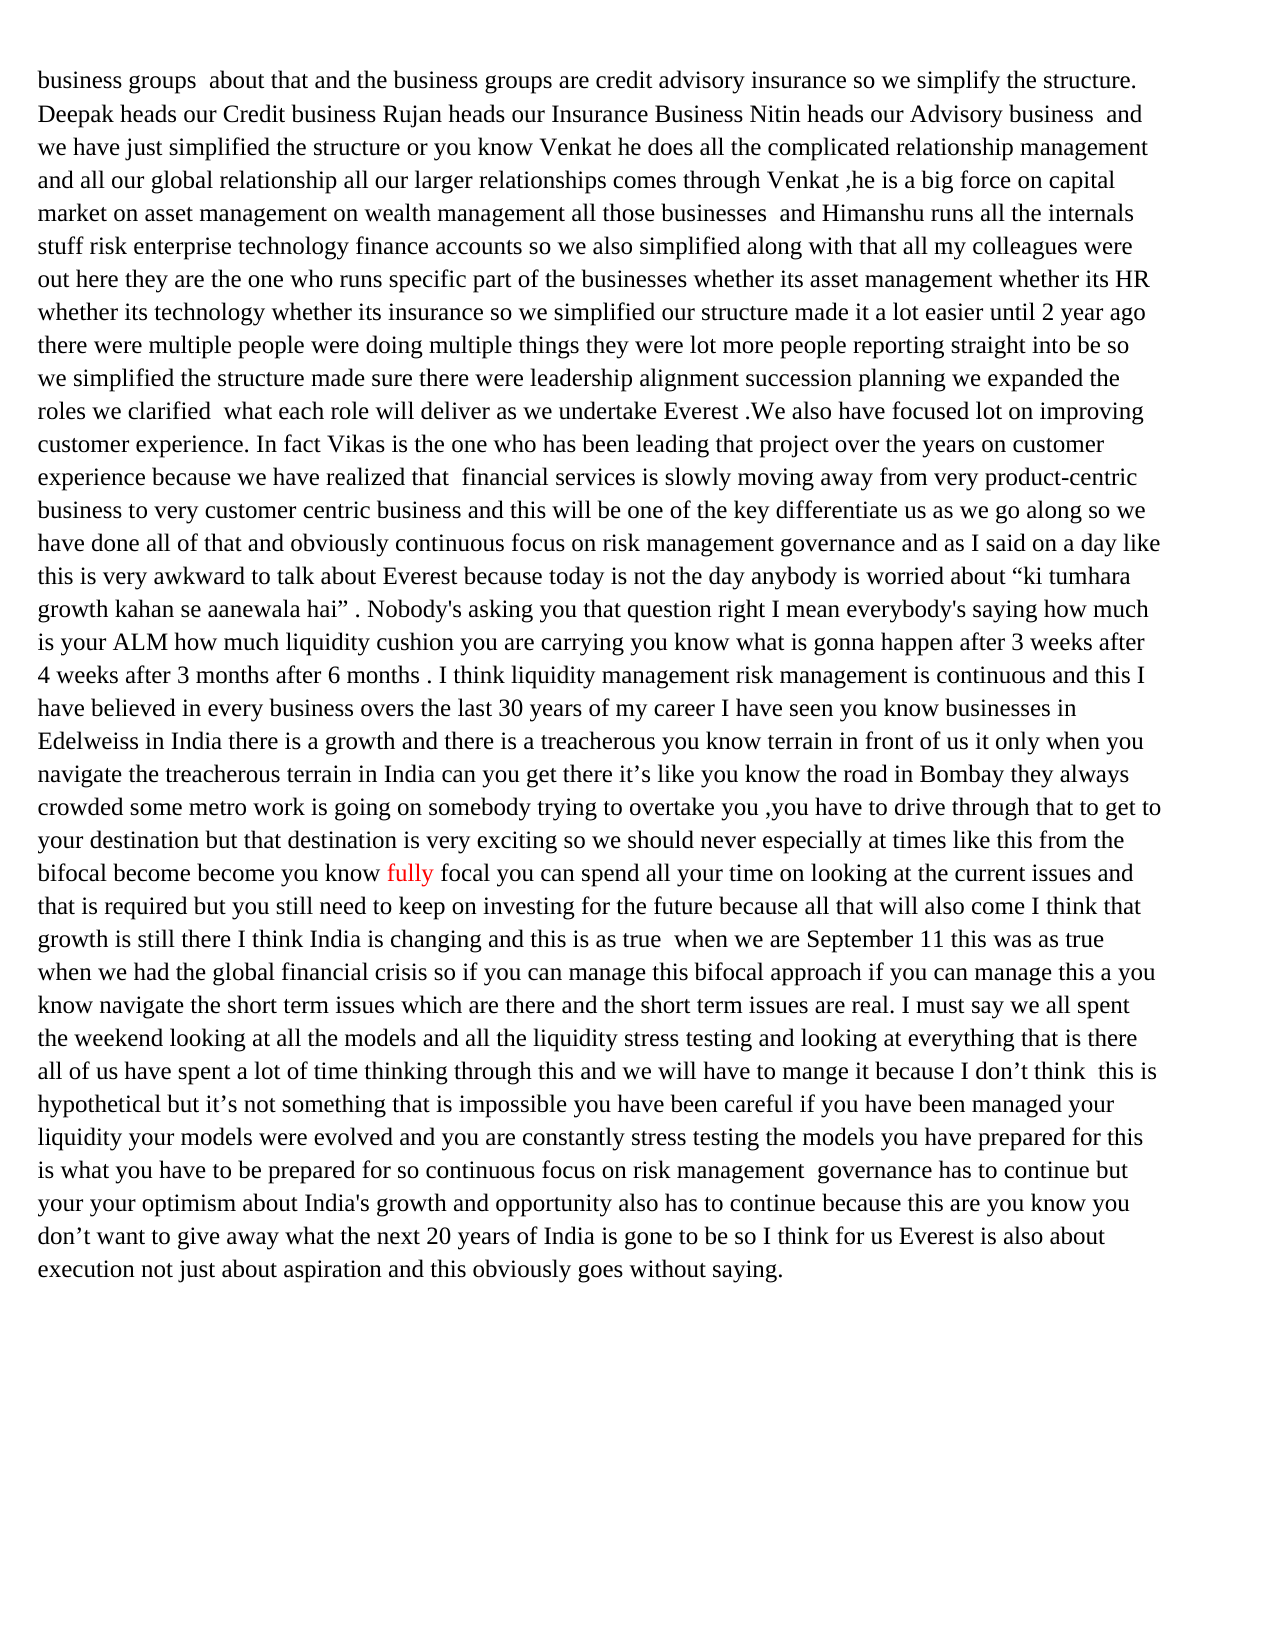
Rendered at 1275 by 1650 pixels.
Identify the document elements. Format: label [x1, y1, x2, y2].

text [37, 66, 1162, 1283]
